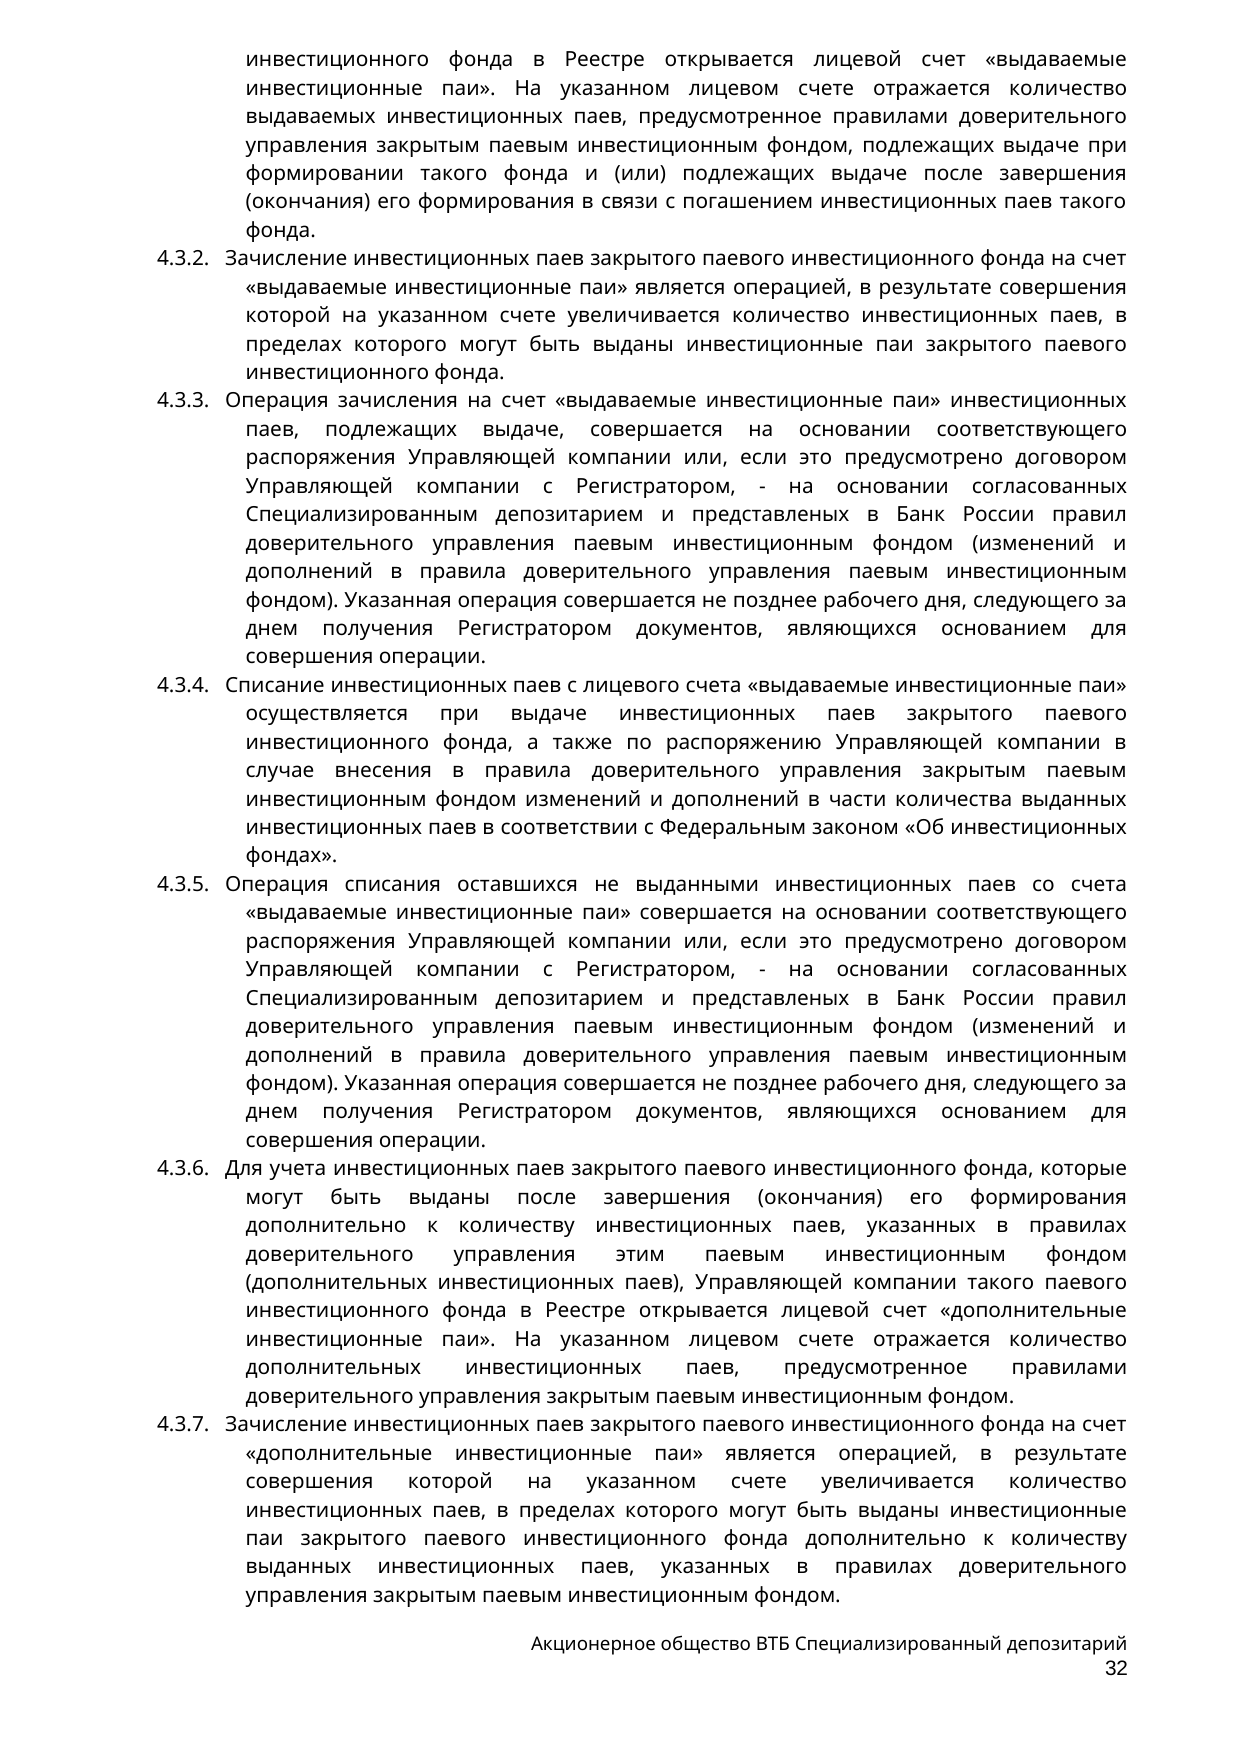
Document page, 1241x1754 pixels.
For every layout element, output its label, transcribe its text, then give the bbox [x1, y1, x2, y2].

list Зачисление инвестиционных паев закрытого паевого инвестиционного фонда на счет «дополнительные инвестиционные паи» является операцией, в результате совершения которой на указанном счете увеличивается количество инвестиционных паев, в пределах которого могут быть выданы инвестиционные паи закрытого паевого инвестиционного фонда дополнительно к количеству выданных инвестиционных паев, указанных в правилах доверительного управления закрытым паевым инвестиционным фондом. [157, 1409, 1128, 1608]
list Операция списания оставшихся не выданными инвестиционных паев со счета «выдаваемые инвестиционные паи» совершается на основании соответствующего распоряжения Управляющей компании или, если это предусмотрено договором Управляющей компании с Регистратором, - на основании согласованных Специализированным депозитарием и представленых в Банк России правил доверительного управления паевым инвестиционным фондом (изменений и дополнений в правила доверительного управления паевым инвестиционным фондом). Указанная операция совершается не позднее рабочего дня, следующего за днем получения Регистратором документов, являющихся основанием для совершения операции. [157, 869, 1128, 1153]
list Зачисление инвестиционных паев закрытого паевого инвестиционного фонда на счет «выдаваемые инвестиционные паи» является операцией, в результате совершения которой на указанном счете увеличивается количество инвестиционных паев, в пределах которого могут быть выданы инвестиционные паи закрытого паевого инвестиционного фонда. [157, 243, 1128, 386]
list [157, 44, 1128, 243]
list Для учета инвестиционных паев закрытого паевого инвестиционного фонда, которые могут быть выданы после завершения (окончания) его формирования дополнительно к количеству инвестиционных паев, указанных в правилах доверительного управления этим паевым инвестиционным фондом (дополнительных инвестиционных паев), Управляющей компании такого паевого инвестиционного фонда в Реестре открывается лицевой счет «дополнительные инвестиционные паи». На указанном лицевом счете отражается количество дополнительных инвестиционных паев, предусмотренное правилами доверительного управления закрытым паевым инвестиционным фондом. [157, 1153, 1128, 1409]
list Операция зачисления на счет «выдаваемые инвестиционные паи» инвестиционных паев, подлежащих выдаче, совершается на основании соответствующего распоряжения Управляющей компании или, если это предусмотрено договором Управляющей компании с Регистратором, - на основании согласованных Специализированным депозитарием и представленых в Банк России правил доверительного управления паевым инвестиционным фондом (изменений и дополнений в правила доверительного управления паевым инвестиционным фондом). Указанная операция совершается не позднее рабочего дня, следующего за днем получения Регистратором документов, являющихся основанием для совершения операции. [157, 386, 1128, 670]
list Списание инвестиционных паев с лицевого счета «выдаваемые инвестиционные паи» осуществляется при выдаче инвестиционных паев закрытого паевого инвестиционного фонда, а также по распоряжению Управляющей компании в случае внесения в правила доверительного управления закрытым паевым инвестиционным фондом изменений и дополнений в части количества выданных инвестиционных паев в соответствии с Федеральным законом «Об инвестиционных фондах». [157, 670, 1128, 869]
